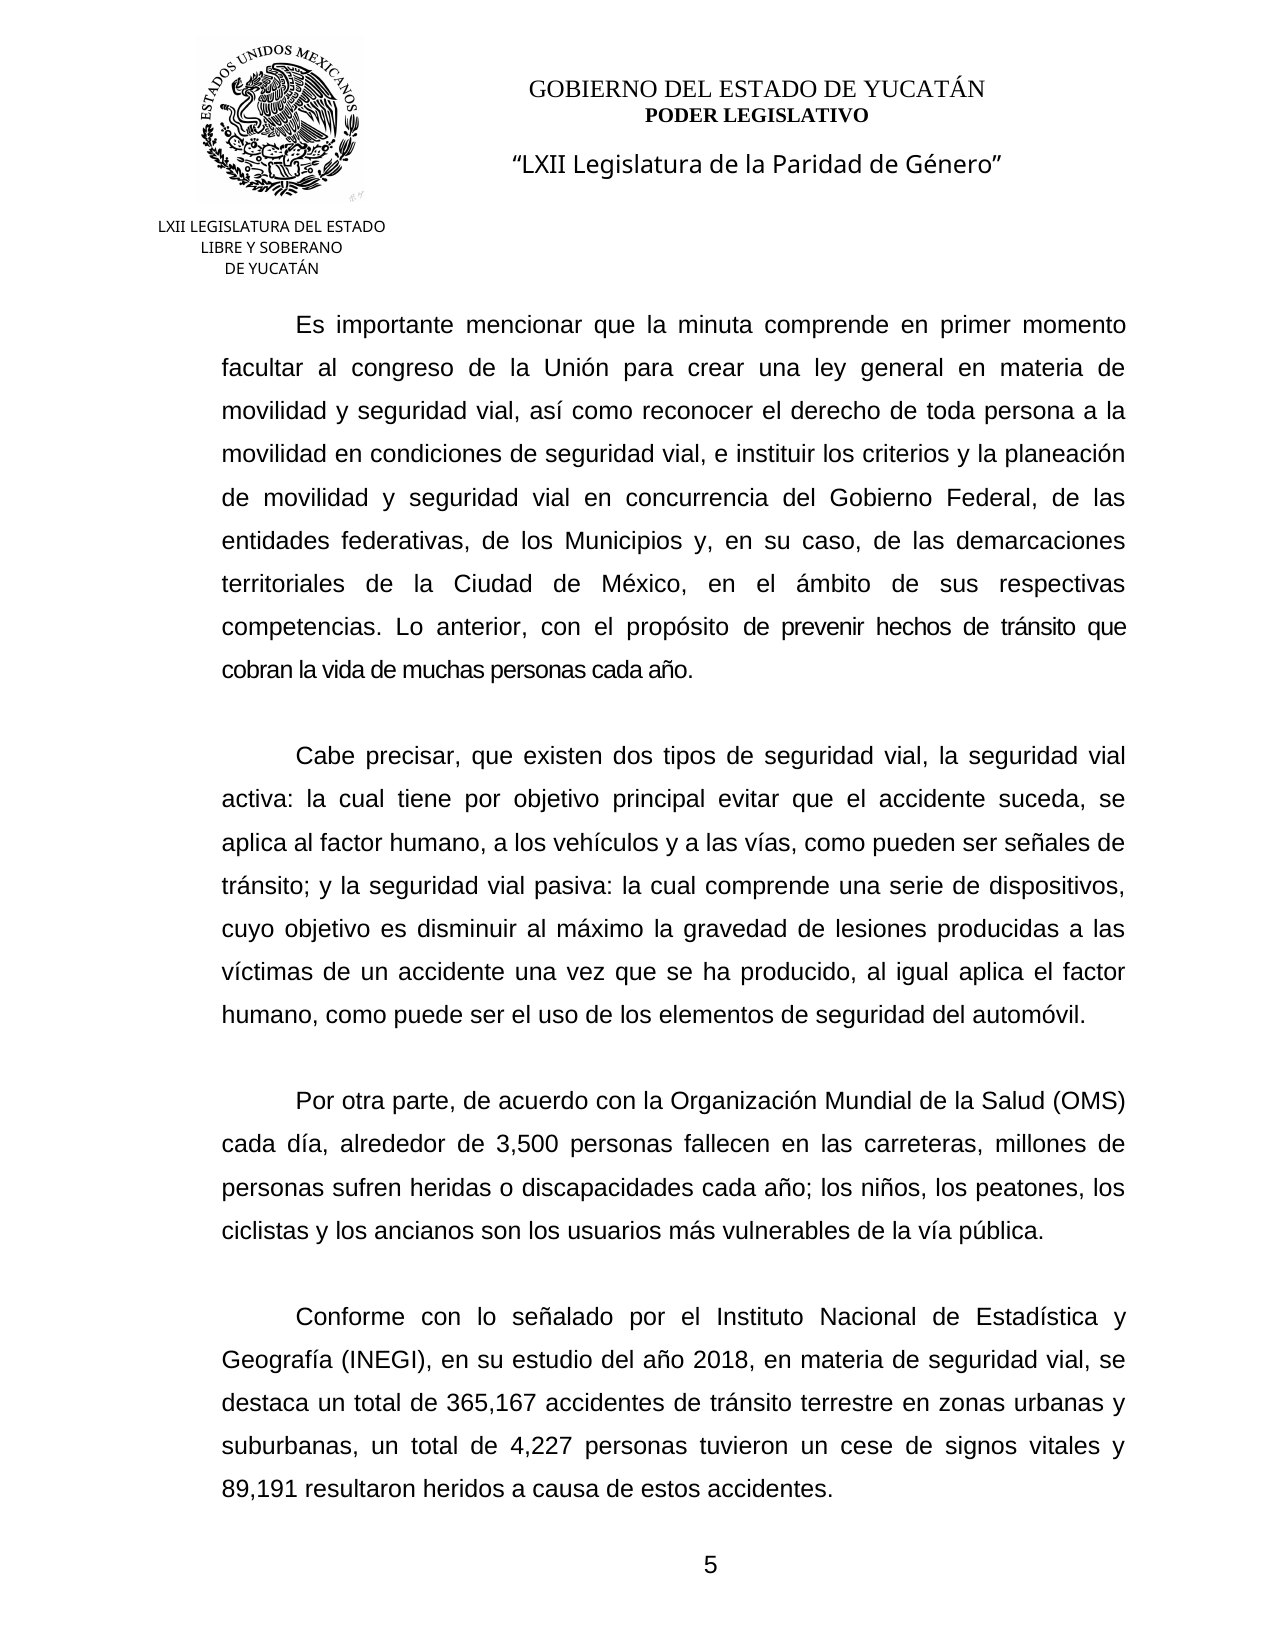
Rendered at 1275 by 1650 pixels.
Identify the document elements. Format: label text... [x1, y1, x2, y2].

text Es importante mencionar que la minuta comprende en primer momento facultar al congreso de la Unión para crear una ley general en materia de movilidad y seguridad vial, así como reconocer el derecho de toda persona a la movilidad en condiciones de seguridad vial, e instituir los criterios y la planeación de movilidad y seguridad vial en concurrencia del Gobierno Federal, de las entidades federativas, de los Municipios y, en su caso, de las demarcaciones territoriales de la Ciudad de México, en el ámbito de sus respectivas competencias. Lo anterior, con el propósito de prevenir hechos de tránsito que cobran la vida de muchas personas cada año. [221, 310, 1127, 684]
text Por otra parte, de acuerdo con la Organización Mundial de la Salud (OMS) cada día, alrededor de 3,500 personas fallecen en las carreteras, millones de personas sufren heridas o discapacidades cada año; los niños, los peatones, los ciclistas y los ancianos son los usuarios más vulnerables de la vía pública. [221, 1086, 1127, 1244]
text Cabe precisar, que existen dos tipos de seguridad vial, la seguridad vial activa: la cual tiene por objetivo principal evitar que el accidente suceda, se aplica al factor humano, a los vehículos y a las vías, como pueden ser señales de tránsito; y la seguridad vial pasiva: la cual comprende una serie de dispositivos, cuyo objetivo es disminuir al máximo la gravedad de lesiones producidas a las víctimas de un accidente una vez que se ha producido, al igual aplica el factor humano, como puede ser el uso de los elementos de seguridad del automóvil. [221, 741, 1127, 1029]
text Conforme con lo señalado por el Instituto Nacional de Estadística y Geografía (INEGI), en su estudio del año 2018, en materia de seguridad vial, se destaca un total de 365,167 accidentes de tránsito terrestre en zonas urbanas y suburbanas, un total de 4,227 personas tuvieron un cese de signos vitales y 89,191 resultaron heridos a causa de estos accidentes. [221, 1302, 1127, 1503]
picture [195, 35, 365, 203]
